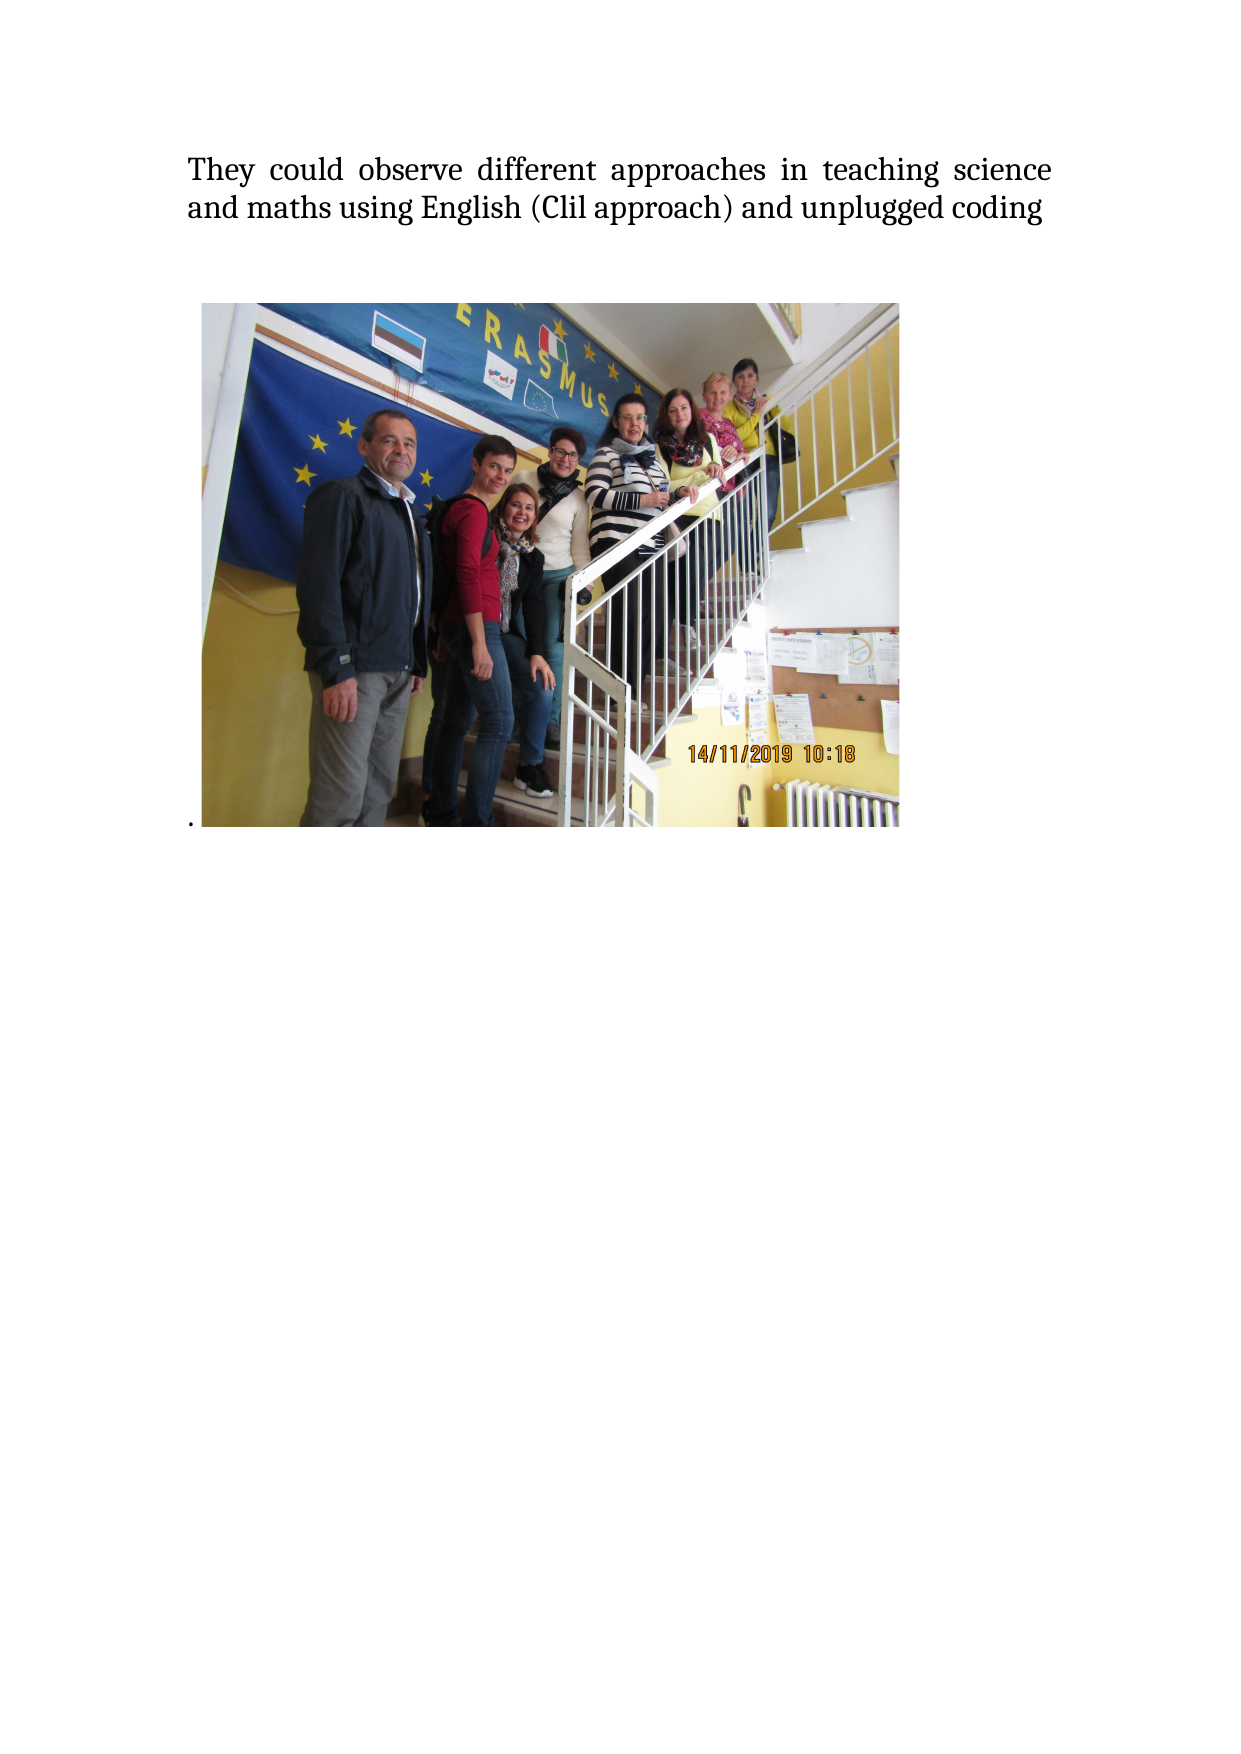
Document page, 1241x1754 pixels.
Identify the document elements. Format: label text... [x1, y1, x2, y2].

picture [201, 303, 900, 827]
text They could observe different approaches in teaching science and maths using English (Clil approach) and unplugged coding [187, 150, 1053, 227]
